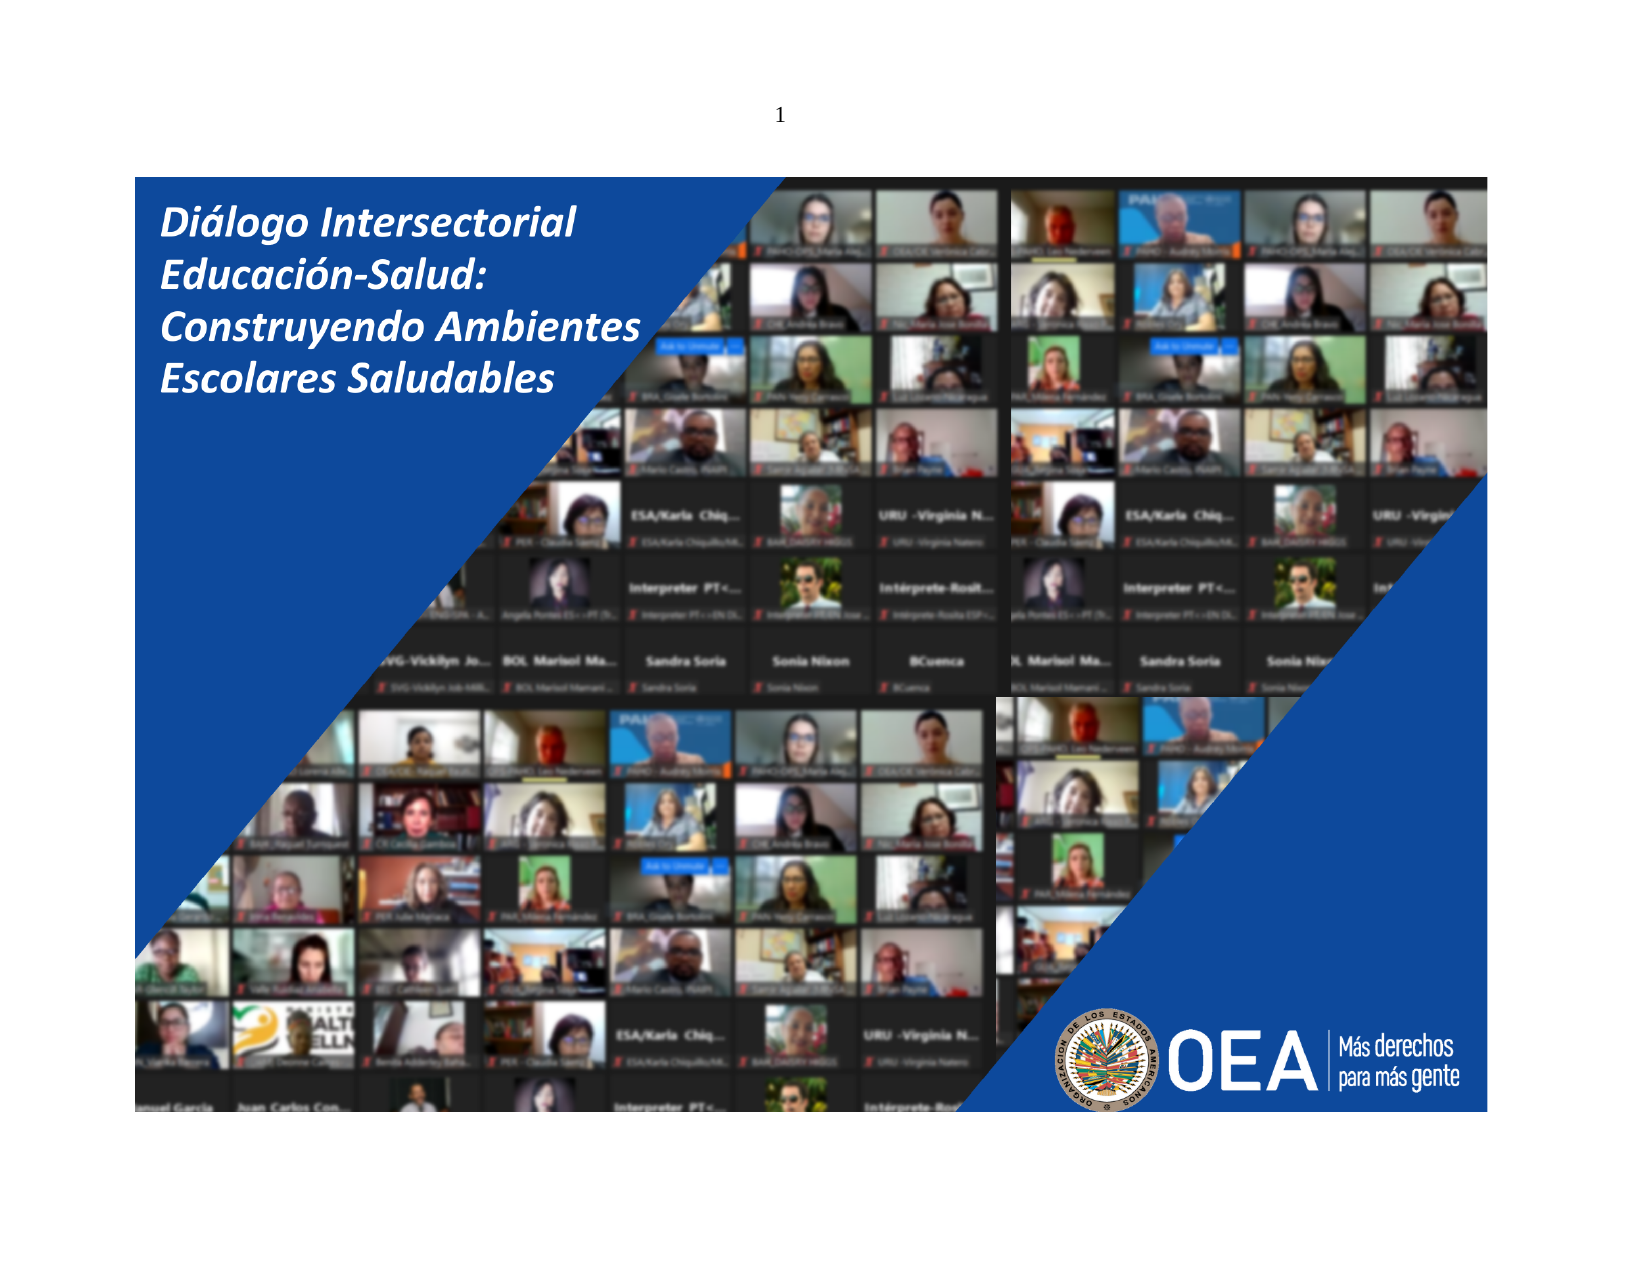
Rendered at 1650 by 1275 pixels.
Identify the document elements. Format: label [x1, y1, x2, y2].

picture [135, 177, 1488, 1112]
